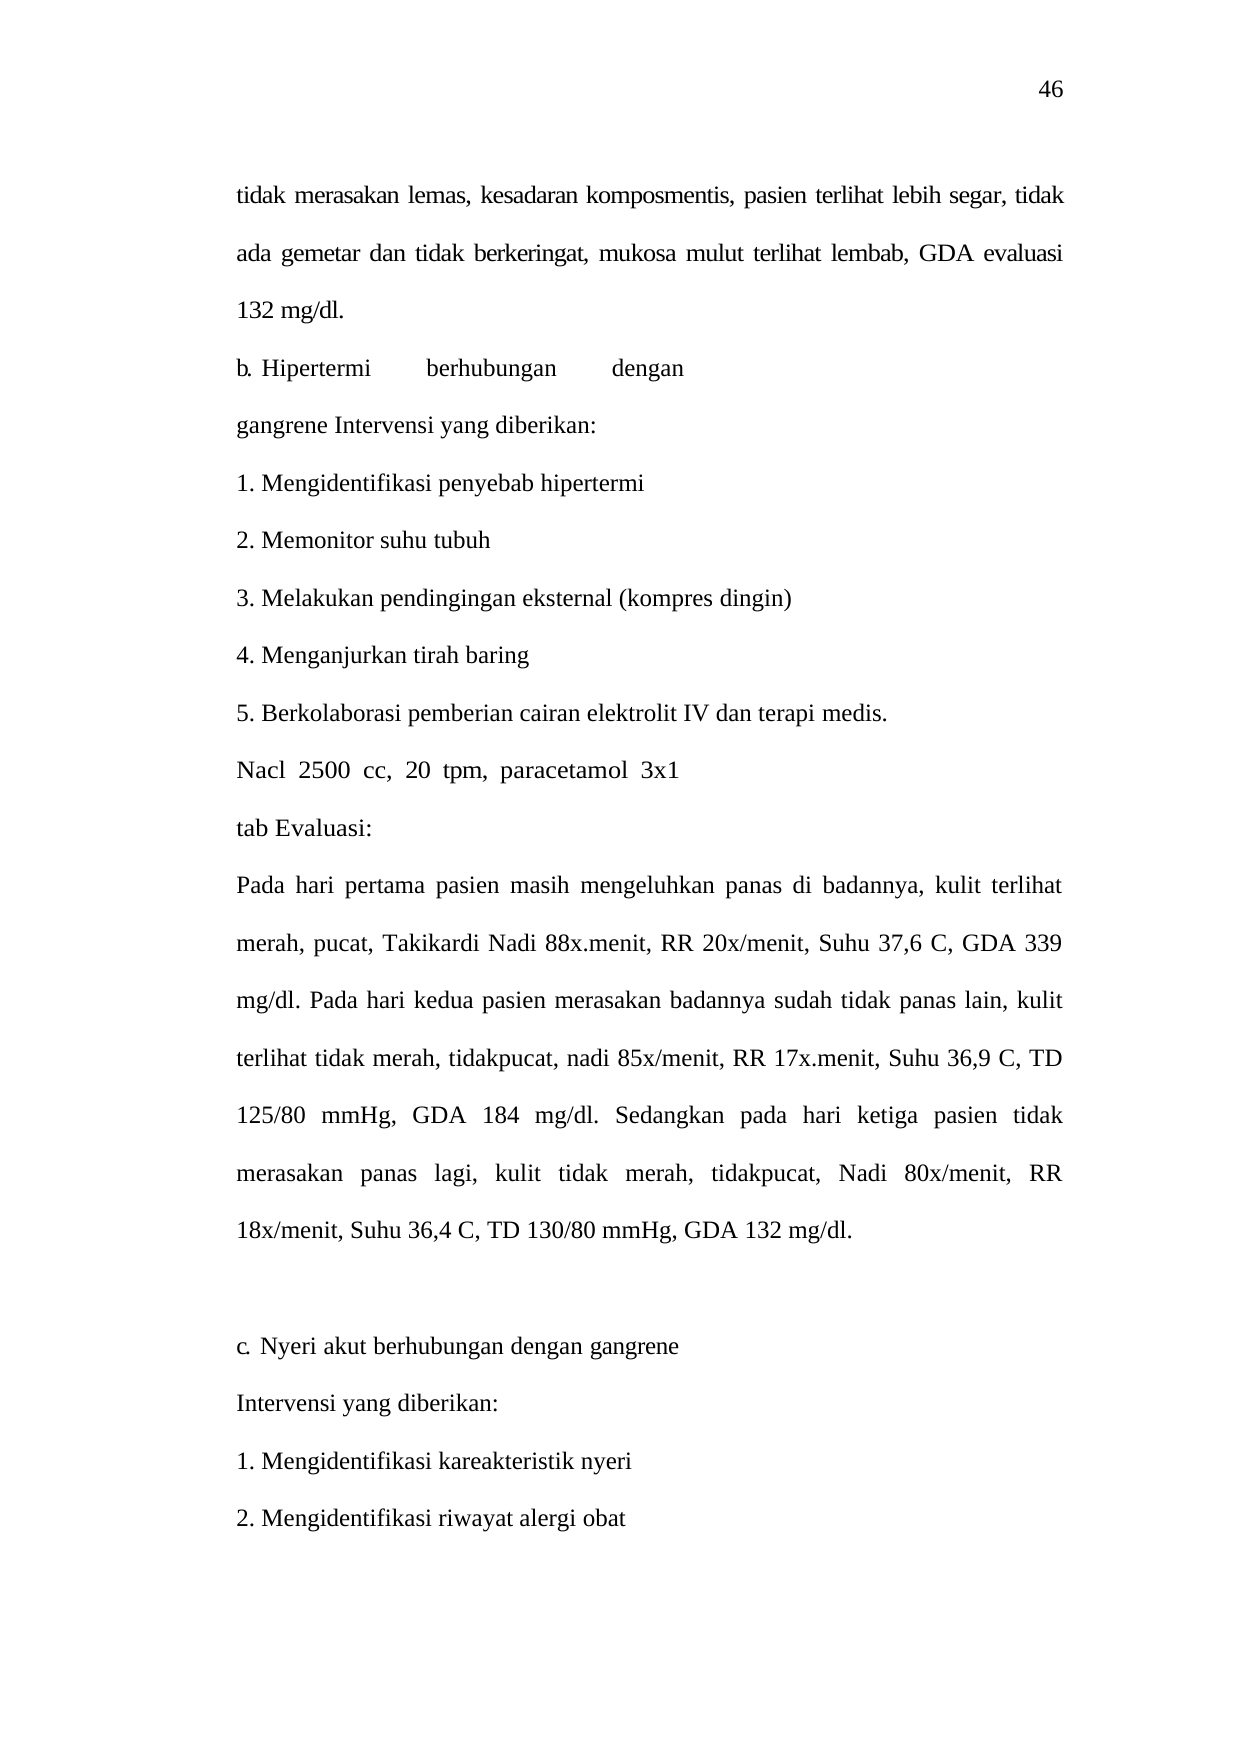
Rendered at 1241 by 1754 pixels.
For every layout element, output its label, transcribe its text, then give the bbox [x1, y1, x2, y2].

list Mengidentifikasi penyebab hipertermi [236, 468, 1182, 497]
list Mengidentifikasi riwayat alergi obat [236, 1503, 1182, 1532]
text tidak merasakan lemas, kesadaran komposmentis, pasien terlihat lebih segar, tidak ada gemetar dan tidak berkeringat, mukosa mulut terlihat lembab, GDA evaluasi 132 mg/dl. [236, 181, 1065, 324]
list Berkolaborasi pemberian cairan elektrolit IV dan terapi medis. [236, 698, 1182, 727]
list Memonitor suhu tubuh [236, 526, 1182, 554]
list Mengidentifikasi kareakteristik nyeri [236, 1446, 1182, 1474]
list Menganjurkan tirah baring [236, 641, 1182, 669]
text Nacl 2500 cc, 20 tpm, paracetamol 3x1 tab Evaluasi: [236, 756, 680, 842]
list Melakukan pendingingan eksternal (kompres dingin) [236, 583, 1182, 612]
text Pada hari pertama pasien masih mengeluhkan panas di badannya, kulit terlihat merah, pucat, Takikardi Nadi 88x.menit, RR 20x/menit, Suhu 37,6 C, GDA 339 mg/dl. Pada hari kedua pasien merasakan badannya sudah tidak panas lain, kulit terlihat tidak merah, tidakpucat, nadi 85x/menit, RR 17x.menit, Suhu 36,9 C, TD 125/80 mmHg, GDA 184 mg/dl. Sedangkan pada hari ketiga pasien tidak merasakan panas lagi, kulit tidak merah, tidakpucat, Nadi 80x/menit, RR 18x/menit, Suhu 36,4 C, TD 130/80 mmHg, GDA 132 mg/dl. [236, 871, 1063, 1244]
list Hipertermi berhubungan dengan gangrene Intervensi yang diberikan: [236, 353, 684, 439]
list Nyeri akut berhubungan dengan gangrene Intervensi yang diberikan: [236, 1331, 679, 1417]
